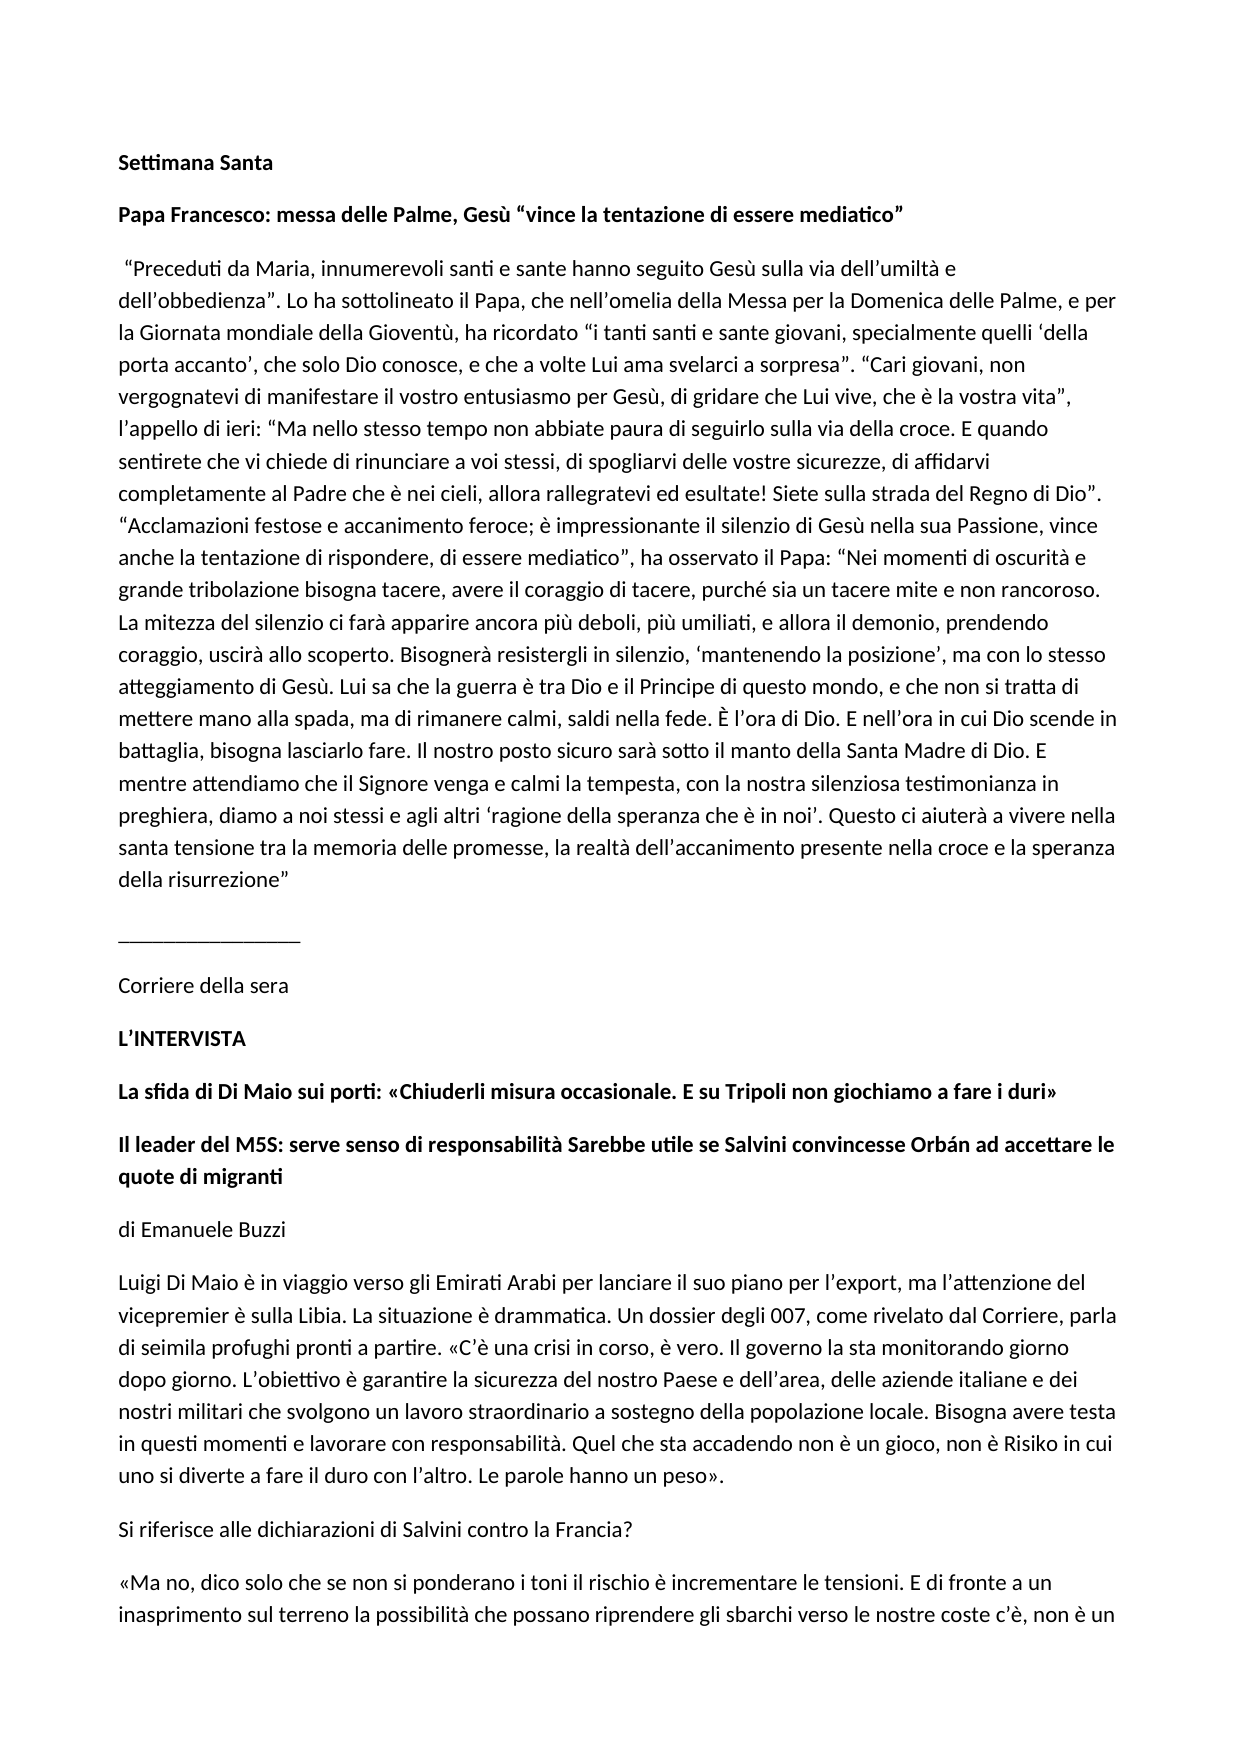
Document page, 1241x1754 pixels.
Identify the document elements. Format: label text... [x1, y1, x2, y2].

text L’INTERVISTA [118, 1024, 1122, 1052]
text Corriere della sera [118, 971, 1122, 999]
text Papa Francesco: messa delle Palme, Gesù “vince la tentazione di essere mediatico” [118, 201, 1122, 229]
text La sfida di Di Maio sui porti: «Chiuderli misura occasionale. E su Tripoli non giochiamo a fare i duri» [118, 1077, 1122, 1105]
text di Emanuele Buzzi [118, 1216, 1122, 1243]
text ________________ [118, 918, 1122, 946]
text Il leader del M5S: serve senso di responsabilità Sarebbe utile se Salvini convincesse Orbán ad accettare le quote di migranti [118, 1130, 1122, 1191]
text Si riferisce alle dichiarazioni di Salvini contro la Francia? [118, 1515, 1122, 1543]
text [118, 1568, 1122, 1628]
text “Preceduti da Maria, innumerevoli santi e sante hanno seguito Gesù sulla via dell’umiltà e dell’obbedienza”. Lo ha sottolineato il Papa, che nell’omelia della Messa per la Domenica delle Palme, e per la Giornata mondiale della Gioventù, ha ricordato “i tanti santi e sante giovani, specialmente quelli ‘della porta accanto’, che solo Dio conosce, e che a volte Lui ama svelarci a sorpresa”. “Cari giovani, non vergognatevi di manifestare il vostro entusiasmo per Gesù, di gridare che Lui vive, che è la vostra vita”, l’appello di ieri: “Ma nello stesso tempo non abbiate paura di seguirlo sulla via della croce. E quando sentirete che vi chiede di rinunciare a voi stessi, di spogliarvi delle vostre sicurezze, di affidarvi completamente al Padre che è nei cieli, allora rallegratevi ed esultate! Siete sulla strada del Regno di Dio”. “Acclamazioni festose e accanimento feroce; è impressionante il silenzio di Gesù nella sua Passione, vince anche la tentazione di rispondere, di essere mediatico”, ha osservato il Papa: “Nei momenti di oscurità e grande tribolazione bisogna tacere, avere il coraggio di tacere, purché sia un tacere mite e non rancoroso. La mitezza del silenzio ci farà apparire ancora più deboli, più umiliati, e allora il demonio, prendendo coraggio, uscirà allo scoperto. Bisognerà resistergli in silenzio, ‘mantenendo la posizione’, ma con lo stesso atteggiamento di Gesù. Lui sa che la guerra è tra Dio e il Principe di questo mondo, e che non si tratta di mettere mano alla spada, ma di rimanere calmi, saldi nella fede. È l’ora di Dio. E nell’ora in cui Dio scende in battaglia, bisogna lasciarlo fare. Il nostro posto sicuro sarà sotto il manto della Santa Madre di Dio. E mentre attendiamo che il Signore venga e calmi la tempesta, con la nostra silenziosa testimonianza in preghiera, diamo a noi stessi e agli altri ‘ragione della speranza che è in noi’. Questo ci aiuterà a vivere nella santa tensione tra la memoria delle promesse, la realtà dell’accanimento presente nella croce e la speranza della risurrezione” [118, 254, 1122, 893]
text Luigi Di Maio è in viaggio verso gli Emirati Arabi per lanciare il suo piano per l’export, ma l’attenzione del vicepremier è sulla Libia. La situazione è drammatica. Un dossier degli 007, come rivelato dal Corriere, parla di seimila profughi pronti a partire. «C’è una crisi in corso, è vero. Il governo la sta monitorando giorno dopo giorno. L’obiettivo è garantire la sicurezza del nostro Paese e dell’area, delle aziende italiane e dei nostri militari che svolgono un lavoro straordinario a sostegno della popolazione locale. Bisogna avere testa in questi momenti e lavorare con responsabilità. Quel che sta accadendo non è un gioco, non è Risiko in cui uno si diverte a fare il duro con l’altro. Le parole hanno un peso». [118, 1268, 1122, 1490]
text Settimana Santa [118, 148, 1122, 176]
